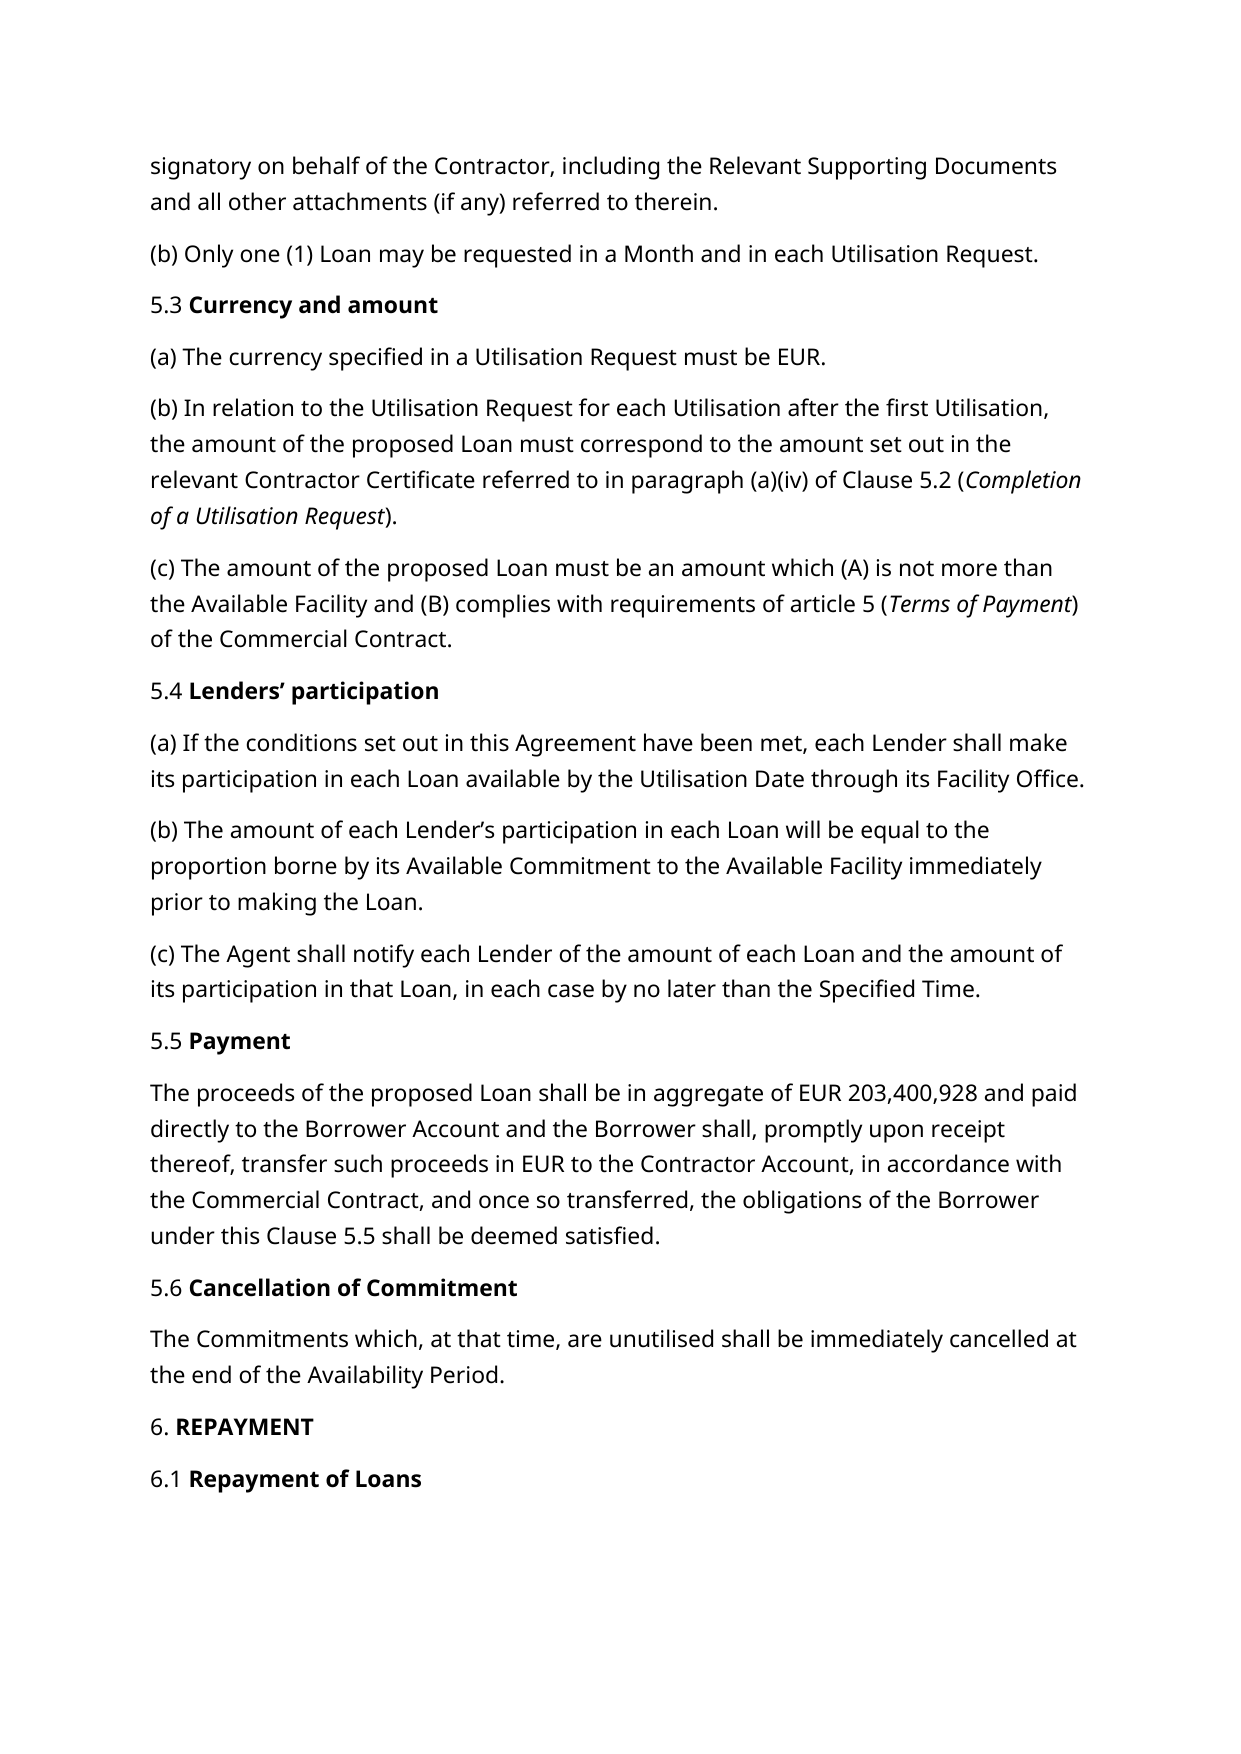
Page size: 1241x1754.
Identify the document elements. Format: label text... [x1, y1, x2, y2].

text 5.3 Currency and amount [150, 289, 1090, 320]
text (b) In relation to the Utilisation Request for each Utilisation after the first Utilisation, the amount of the proposed Loan must correspond to the amount set out in the relevant Contractor Certificate referred to in paragraph (a)(iv) of Clause 5.2 (Completion of a Utilisation Request). [150, 392, 1090, 531]
text 5.5 Payment [150, 1025, 1090, 1056]
text 6. REPAYMENT [150, 1411, 1090, 1442]
text (b) The amount of each Lender’s participation in each Loan will be equal to the proportion borne by its Available Commitment to the Available Facility immediately prior to making the Loan. [150, 814, 1090, 917]
text The Commitments which, at that time, are unutilised shall be immediately cancelled at the end of the Availability Period. [150, 1323, 1090, 1391]
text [150, 150, 1090, 217]
text (a) If the conditions set out in this Agreement have been met, each Lender shall make its participation in each Loan available by the Utilisation Date through its Facility Office. [150, 727, 1090, 794]
text 5.4 Lenders’ participation [150, 675, 1090, 706]
text (b) Only one (1) Loan may be requested in a Month and in each Utilisation Request. [150, 237, 1090, 269]
text 5.6 Cancellation of Commitment [150, 1272, 1090, 1303]
text (c) The amount of the proposed Loan must be an amount which (A) is not more than the Available Facility and (B) complies with requirements of article 5 (Terms of Payment) of the Commercial Contract. [150, 552, 1090, 655]
text (c) The Agent shall notify each Lender of the amount of each Loan and the amount of its participation in that Loan, in each case by no later than the Specified Time. [150, 937, 1090, 1005]
text The proceeds of the proposed Loan shall be in aggregate of EUR 203,400,928 and paid directly to the Borrower Account and the Borrower shall, promptly upon receipt thereof, transfer such proceeds in EUR to the Contractor Account, in accordance with the Commercial Contract, and once so transferred, the obligations of the Borrower under this Clause 5.5 shall be deemed satisfied. [150, 1077, 1090, 1252]
text 6.1 Repayment of Loans [150, 1462, 1090, 1494]
text (a) The currency specified in a Utilisation Request must be EUR. [150, 341, 1090, 372]
